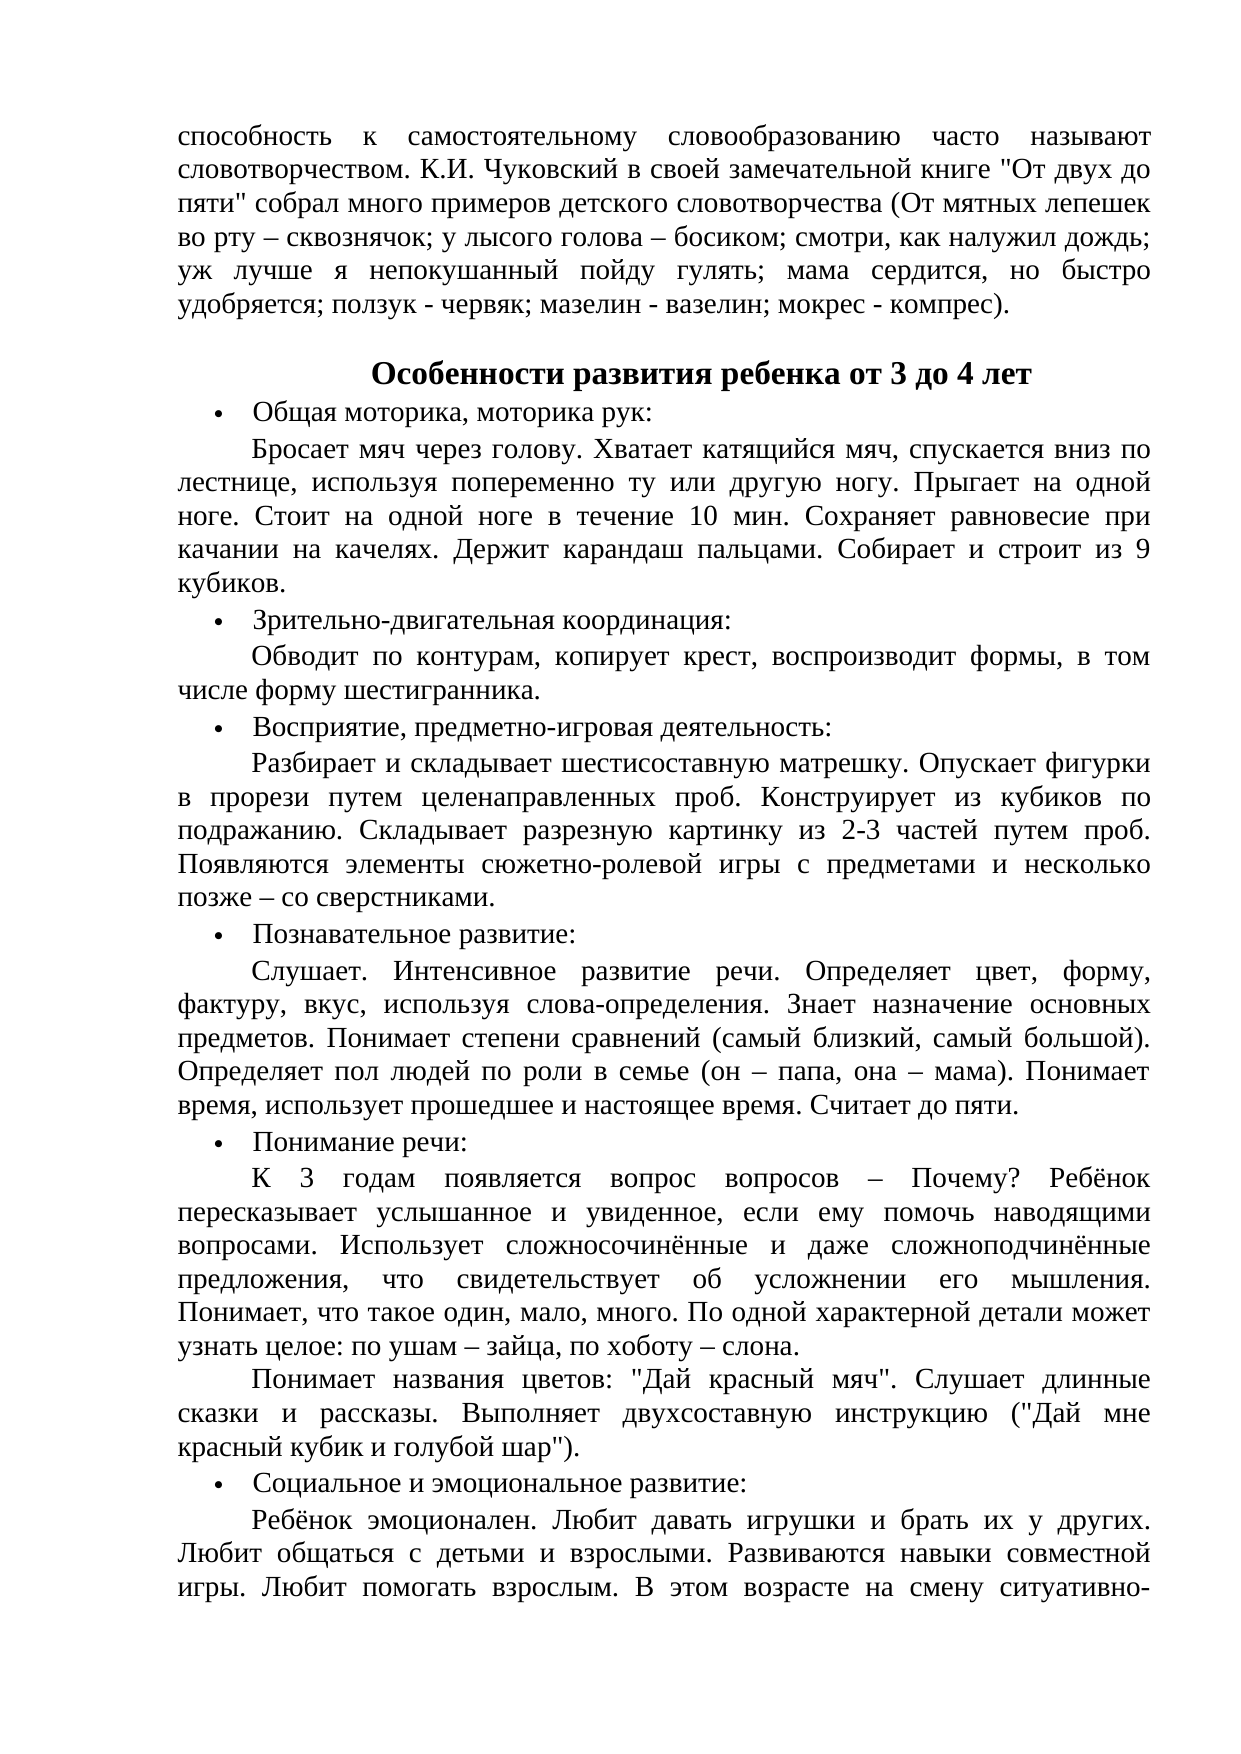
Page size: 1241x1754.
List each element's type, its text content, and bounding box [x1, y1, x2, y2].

list Зрительно-двигательная координация: [215, 602, 1152, 635]
text Разбирает и складывает шестисоставную матрешку. Опускает фигурки в прорези путем целенаправленных проб. Конструирует из кубиков по подражанию. Складывает разрезную картинку из 2-3 частей путем проб. Появляются элементы сюжетно-ролевой игры с предметами и несколько позже – со сверстниками. [177, 745, 1152, 913]
text Бросает мяч через голову. Хватает катящийся мяч, спускается вниз по лестнице, используя попеременно ту или другую ногу. Прыгает на одной ноге. Стоит на одной ноге в течение 10 мин. Сохраняет равновесие при качании на качелях. Держит карандаш пальцами. Собирает и строит из 9 кубиков. [177, 431, 1152, 599]
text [177, 1502, 1152, 1603]
list Познавательное развитие: [215, 916, 1152, 950]
text Понимает названия цветов: "Дай красный мяч". Слушает длинные сказки и рассказы. Выполняет двухсоставную инструкцию ("Дай мне красный кубик и голубой шар"). [177, 1362, 1152, 1462]
list Общая моторика, моторика рук: [215, 394, 1152, 428]
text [177, 118, 1152, 319]
text Особенности развития ребенка от 3 до 4 лет [177, 353, 1152, 391]
list Социальное и эмоциональное развитие: [215, 1465, 1152, 1499]
text К 3 годам появляется вопрос вопросов – Почему? Ребёнок пересказывает услышанное и увиденное, если ему помочь наводящими вопросами. Использует сложносочинённые и даже сложноподчинённые предложения, что свидетельствует об усложнении его мышления. Понимает, что такое один, мало, много. По одной характерной детали может узнать целое: по ушам – зайца, по хоботу – слона. [177, 1160, 1152, 1362]
list Восприятие, предметно-игровая деятельность: [215, 709, 1152, 742]
list Понимание речи: [215, 1124, 1152, 1157]
text Обводит по контурам, копирует крест, воспроизводит формы, в том числе форму шестигранника. [177, 638, 1152, 706]
text Слушает. Интенсивное развитие речи. Определяет цвет, форму, фактуру, вкус, используя слова-определения. Знает назначение основных предметов. Понимает степени сравнений (самый близкий, самый большой). Определяет пол людей по роли в семье (он – папа, она – мама). Понимает время, использует прошедшее и настоящее время. Считает до пяти. [177, 953, 1152, 1121]
